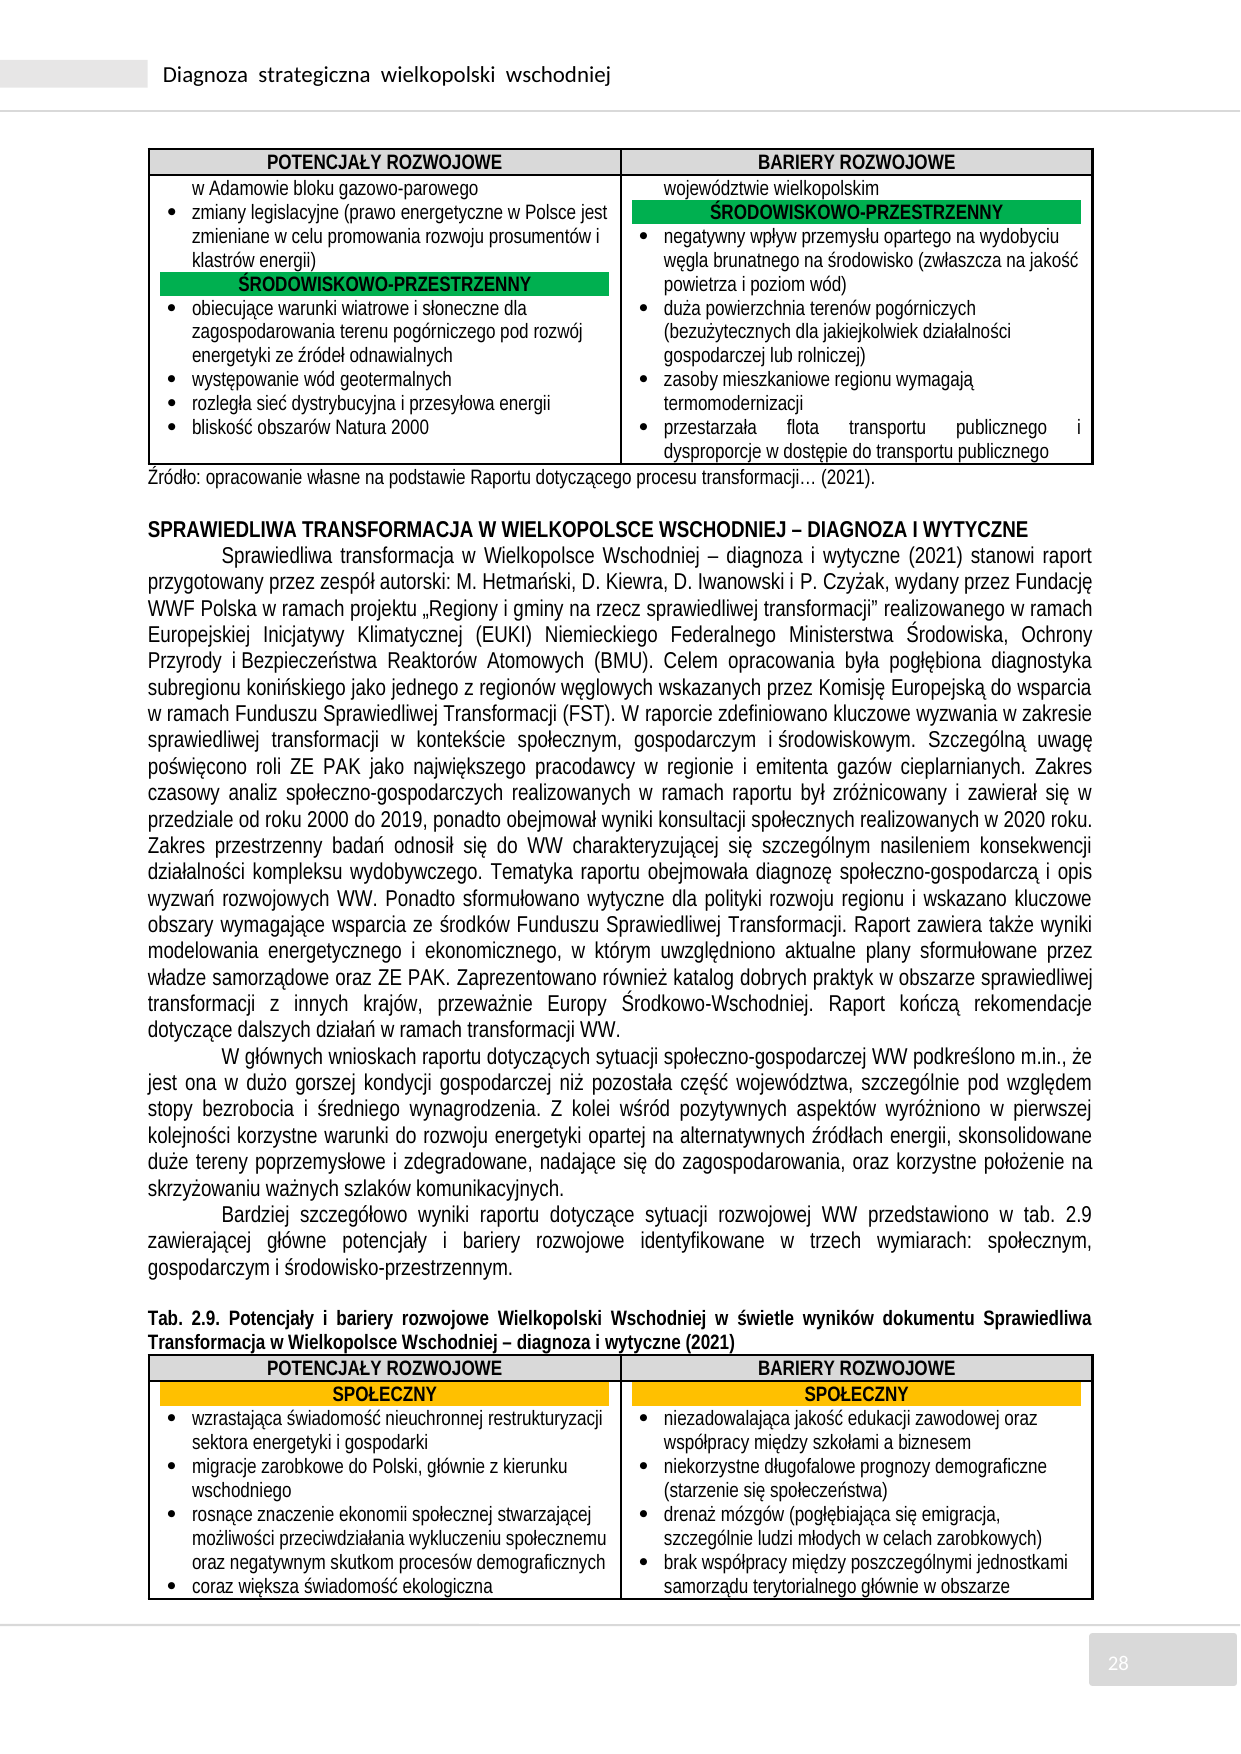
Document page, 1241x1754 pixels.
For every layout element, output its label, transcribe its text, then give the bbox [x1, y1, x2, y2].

text Tab. 2.9. Potencjały i bariery rozwojowe Wielkopolski Wschodniej w świetle wyników dokumentu Sprawiedliwa Transformacja w Wielkopolsce Wschodniej – diagnoza i wytyczne (2021) [148, 1306, 1093, 1354]
table_header BARIERY ROZWOJOWE [622, 1356, 1091, 1380]
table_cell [622, 1382, 1091, 1598]
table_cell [150, 176, 620, 463]
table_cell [150, 1382, 620, 1598]
table_header BARIERY ROZWOJOWE [622, 150, 1091, 174]
table_header POTENCJAŁY ROZWOJOWE [150, 150, 620, 174]
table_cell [622, 176, 1091, 463]
table_header POTENCJAŁY ROZWOJOWE [150, 1356, 620, 1380]
text SPRAWIEDLIWA TRANSFORMACJA W WIELKOPOLSCE WSCHODNIEJ – DIAGNOZA I WYTYCZNE [148, 516, 1093, 542]
text Sprawiedliwa transformacja w Wielkopolsce Wschodniej – diagnoza i wytyczne (2021) stanowi raport przygotowany przez zespół autorski: M. Hetmański, D. Kiewra, D. Iwanowski i P. Czyżak, wydany przez Fundację WWF Polska w ramach projektu „Regiony i gminy na rzecz sprawiedliwej transformacji” realizowanego w ramach Europejskiej Inicjatywy Klimatycznej (EUKI) Niemieckiego Federalnego Ministerstwa Środowiska, Ochrony Przyrody i Bezpieczeństwa Reaktorów Atomowych (BMU). Celem opracowania była pogłębiona diagnostyka subregionu konińskiego jako jednego z regionów węglowych wskazanych przez Komisję Europejską do wsparcia w ramach Funduszu Sprawiedliwej Transformacji (FST). W raporcie zdefiniowano kluczowe wyzwania w zakresie sprawiedliwej transformacji w kontekście społecznym, gospodarczym i środowiskowym. Szczególną uwagę poświęcono roli ZE PAK jako największego pracodawcy w regionie i emitenta gazów cieplarnianych. Zakres czasowy analiz społeczno-gospodarczych realizowanych w ramach raportu był zróżnicowany i zawierał się w przedziale od roku 2000 do 2019, ponadto obejmował wyniki konsultacji społecznych realizowanych w 2020 roku. Zakres przestrzenny badań odnosił się do WW charakteryzującej się szczególnym nasileniem konsekwencji działalności kompleksu wydobywczego. Tematyka raportu obejmowała diagnozę społeczno-gospodarczą i opis wyzwań rozwojowych WW. Ponadto sformułowano wytyczne dla polityki rozwoju regionu i wskazano kluczowe obszary wymagające wsparcia ze środków Funduszu Sprawiedliwej Transformacji. Raport zawiera także wyniki modelowania energetycznego i ekonomicznego, w którym uwzględniono aktualne plany sformułowane przez władze samorządowe oraz ZE PAK. Zaprezentowano również katalog dobrych praktyk w obszarze sprawiedliwej transformacji z innych krajów, przeważnie Europy Środkowo-Wschodniej. Raport kończą rekomendacje dotyczące dalszych działań w ramach transformacji WW. [148, 542, 1093, 1043]
text Źródło: opracowanie własne na podstawie Raportu dotyczącego procesu transformacji… (2021). [148, 465, 1093, 489]
text Bardziej szczegółowo wyniki raportu dotyczące sytuacji rozwojowej WW przedstawiono w tab. 2.9 zawierającej główne potencjały i bariery rozwojowe identyfikowane w trzech wymiarach: społecznym, gospodarczym i środowisko-przestrzennym. [148, 1201, 1093, 1280]
text W głównych wnioskach raportu dotyczących sytuacji społeczno-gospodarczej WW podkreślono m.in., że jest ona w dużo gorszej kondycji gospodarczej niż pozostała część województwa, szczególnie pod względem stopy bezrobocia i średniego wynagrodzenia. Z kolei wśród pozytywnych aspektów wyróżniono w pierwszej kolejności korzystne warunki do rozwoju energetyki opartej na alternatywnych źródłach energii, skonsolidowane duże tereny poprzemysłowe i zdegradowane, nadające się do zagospodarowania, oraz korzystne położenie na skrzyżowaniu ważnych szlaków komunikacyjnych. [148, 1043, 1093, 1201]
